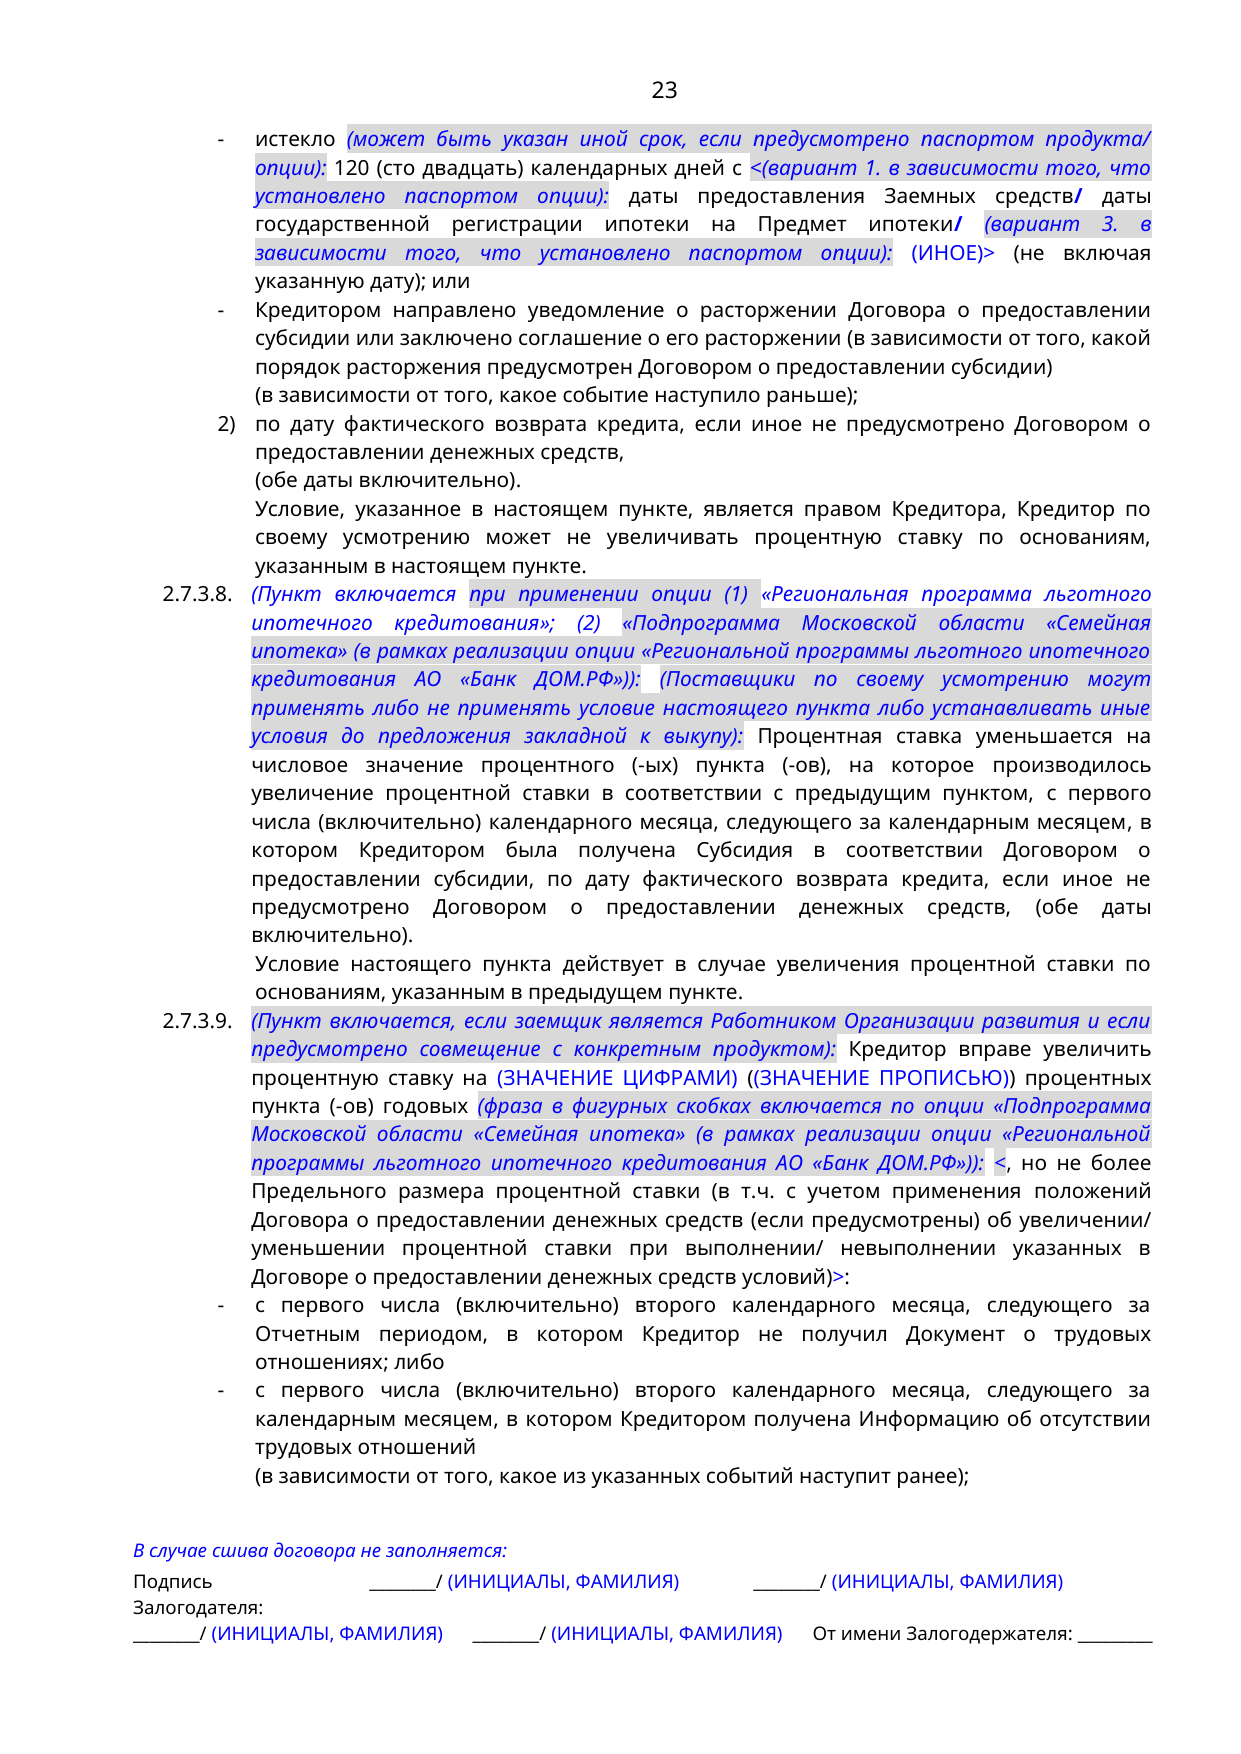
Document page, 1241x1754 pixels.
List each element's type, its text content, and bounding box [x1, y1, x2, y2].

list с первого числа (включительно) второго календарного месяца, следующего за Отчетным периодом, в котором Кредитор не получил Документ о трудовых отношениях; либо [217, 1290, 1152, 1376]
list с первого числа (включительно) второго календарного месяца, следующего за календарным месяцем, в котором Кредитором получена Информацию об отсутствии трудовых отношений [217, 1376, 1152, 1461]
list Кредитором направлено уведомление о расторжении Договора о предоставлении субсидии или заключено соглашение о его расторжении (в зависимости от того, какой порядок расторжения предусмотрен Договором о предоставлении субсидии) [217, 295, 1152, 380]
list (в зависимости от того, какое из указанных событий наступит ранее); [255, 1461, 1152, 1489]
list (в зависимости от того, какое событие наступило раньше); [255, 380, 1152, 409]
list истекло (может быть указан иной срок, если предусмотрено паспортом продукта/ опции): 120 (сто двадцать) календарных дней с <(вариант 1. в зависимости того, что установлено паспортом опции): даты предоставления Заемных средств/ даты государственной регистрации ипотеки на Предмет ипотеки/ (вариант 3. в зависимости того, что установлено паспортом опции): (ИНОЕ)> (не включая указанную дату); или [217, 124, 1152, 295]
list Условие, указанное в настоящем пункте, является правом Кредитора, Кредитор по своему усмотрению может не увеличивать процентную ставку по основаниям, указанным в настоящем пункте. [255, 494, 1152, 579]
list по дату фактического возврата кредита, если иное не предусмотрено Договором о предоставлении денежных средств, [217, 409, 1152, 466]
list (Пункт включается при применении опции (1) «Региональная программа льготного ипотечного кредитования»; (2) «Подпрограмма Московской области «Семейная ипотека» (в рамках реализации опции «Региональной программы льготного ипотечного кредитования АО «Банк ДОМ.РФ»)): (Поставщики по своему усмотрению могут применять либо не применять условие настоящего пункта либо устанавливать иные условия до предложения закладной к выкупу): Процентная ставка уменьшается на числовое значение процентного (-ых) пункта (-ов), на которое производилось увеличение процентной ставки в соответствии с предыдущим пунктом, с первого числа (включительно) календарного месяца, следующего за календарным месяцем, в котором Кредитором была получена Субсидия в соответствии Договором о предоставлении субсидии, по дату фактического возврата кредита, если иное не предусмотрено Договором о предоставлении денежных средств, (обе даты включительно). [162, 579, 1152, 949]
list (Пункт включается, если заемщик является Работником Организации развития и если предусмотрено совмещение с конкретным продуктом): Кредитор вправе увеличить процентную ставку на (ЗНАЧЕНИЕ ЦИФРАМИ) ((ЗНАЧЕНИЕ ПРОПИСЬЮ)) процентных пункта (-ов) годовых (фраза в фигурных скобках включается по опции «Подпрограмма Московской области «Семейная ипотека» (в рамках реализации опции «Региональной программы льготного ипотечного кредитования АО «Банк ДОМ.РФ»)): <, но не более Предельного размера процентной ставки (в т.ч. с учетом применения положений Договора о предоставлении денежных средств (если предусмотрены) об увеличении/ уменьшении процентной ставки при выполнении/ невыполнении указанных в Договоре о предоставлении денежных средств условий)>: [162, 1006, 1152, 1290]
list (обе даты включительно). [255, 466, 1152, 494]
list Условие настоящего пункта действует в случае увеличения процентной ставки по основаниям, указанным в предыдущем пункте. [255, 949, 1152, 1006]
